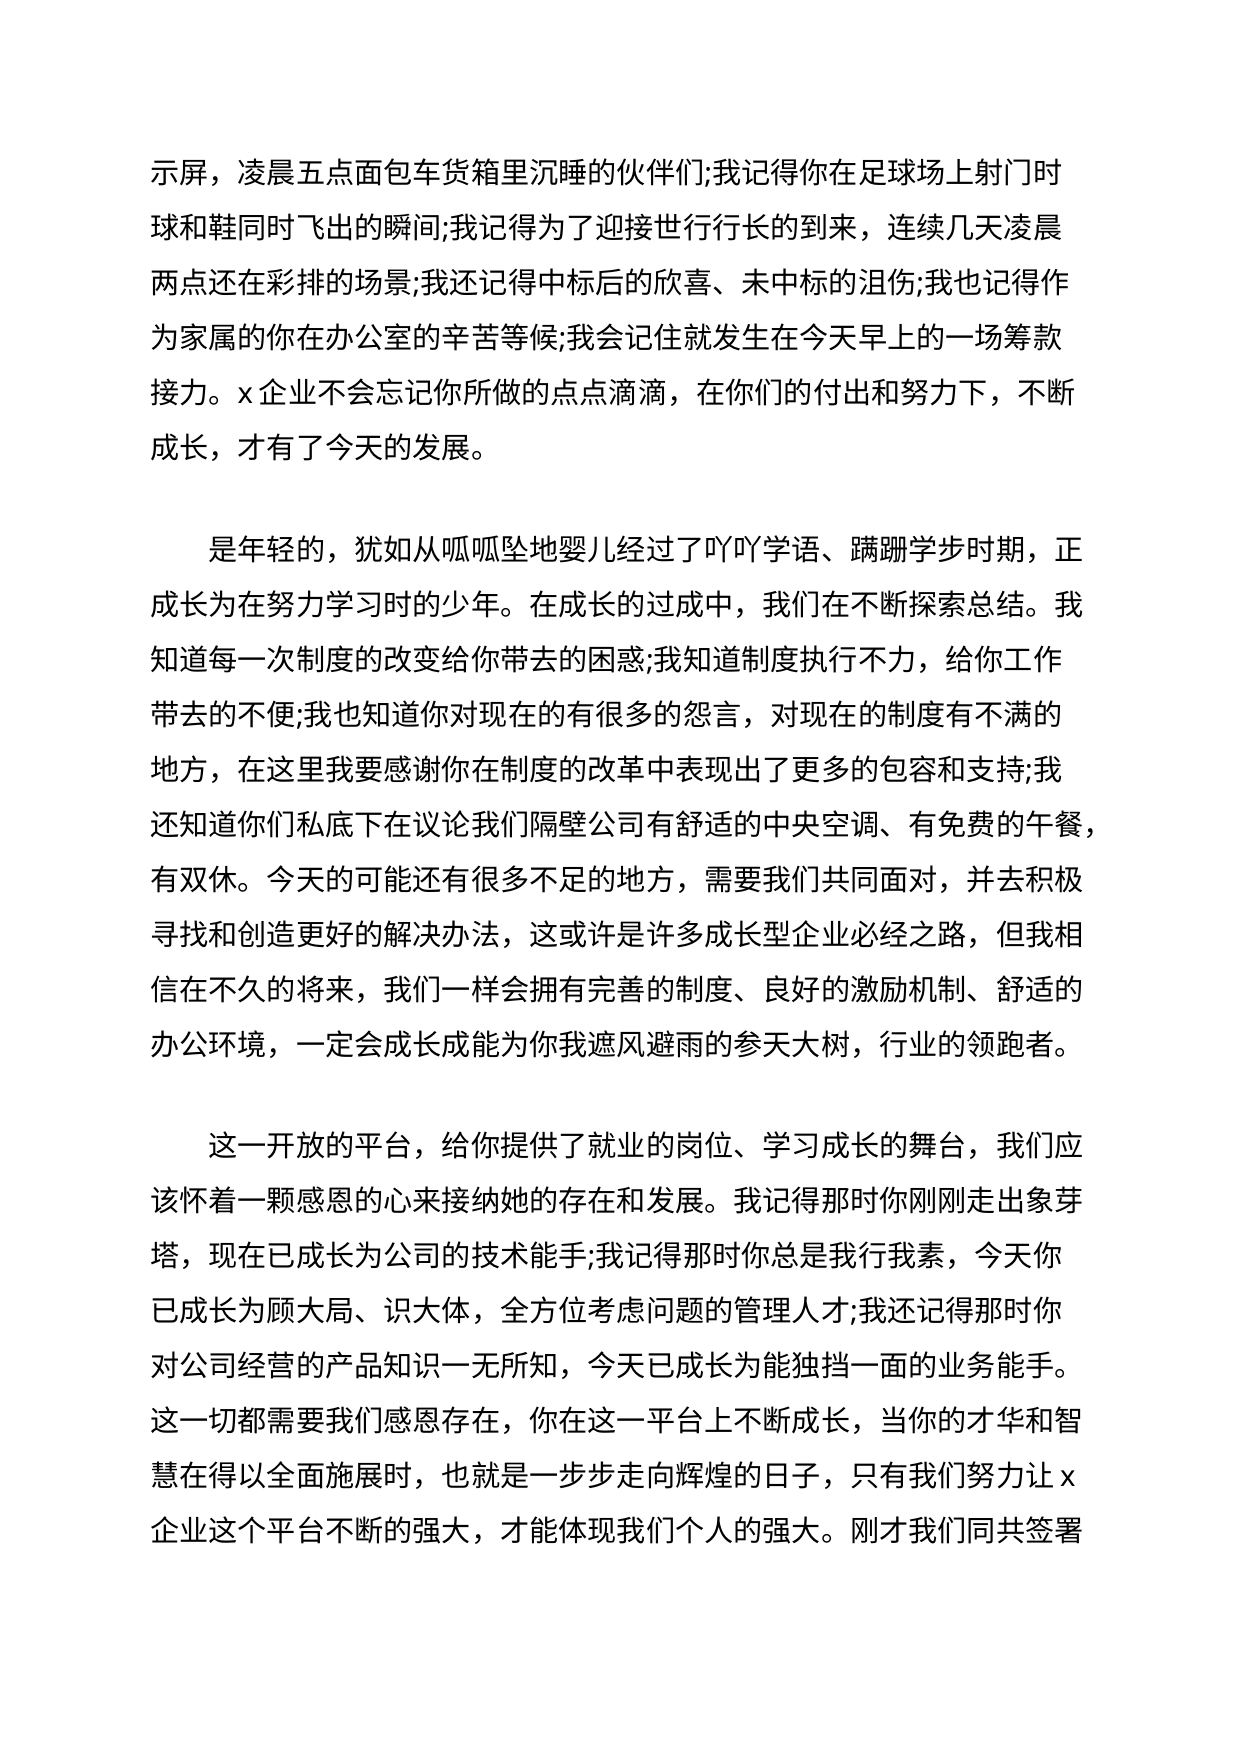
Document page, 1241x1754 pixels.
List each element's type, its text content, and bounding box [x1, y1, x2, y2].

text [150, 150, 1090, 467]
text 是年轻的，犹如从呱呱坠地婴儿经过了吖吖学语、蹒跚学步时期，正成长为在努力学习时的少年。在成长的过成中，我们在不断探索总结。我知道每一次制度的改变给你带去的困惑;我知道制度执行不力，给你工作带去的不便;我也知道你对现在的有很多的怨言，对现在的制度有不满的地方，在这里我要感谢你在制度的改革中表现出了更多的包容和支持;我还知道你们私底下在议论我们隔壁公司有舒适的中央空调、有免费的午餐，有双休。今天的可能还有很多不足的地方，需要我们共同面对，并去积极寻找和创造更好的解决办法，这或许是许多成长型企业必经之路，但我相信在不久的将来，我们一样会拥有完善的制度、良好的激励机制、舒适的办公环境，一定会成长成能为你我遮风避雨的参天大树，行业的领跑者。 [150, 527, 1090, 1063]
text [150, 1123, 1090, 1550]
